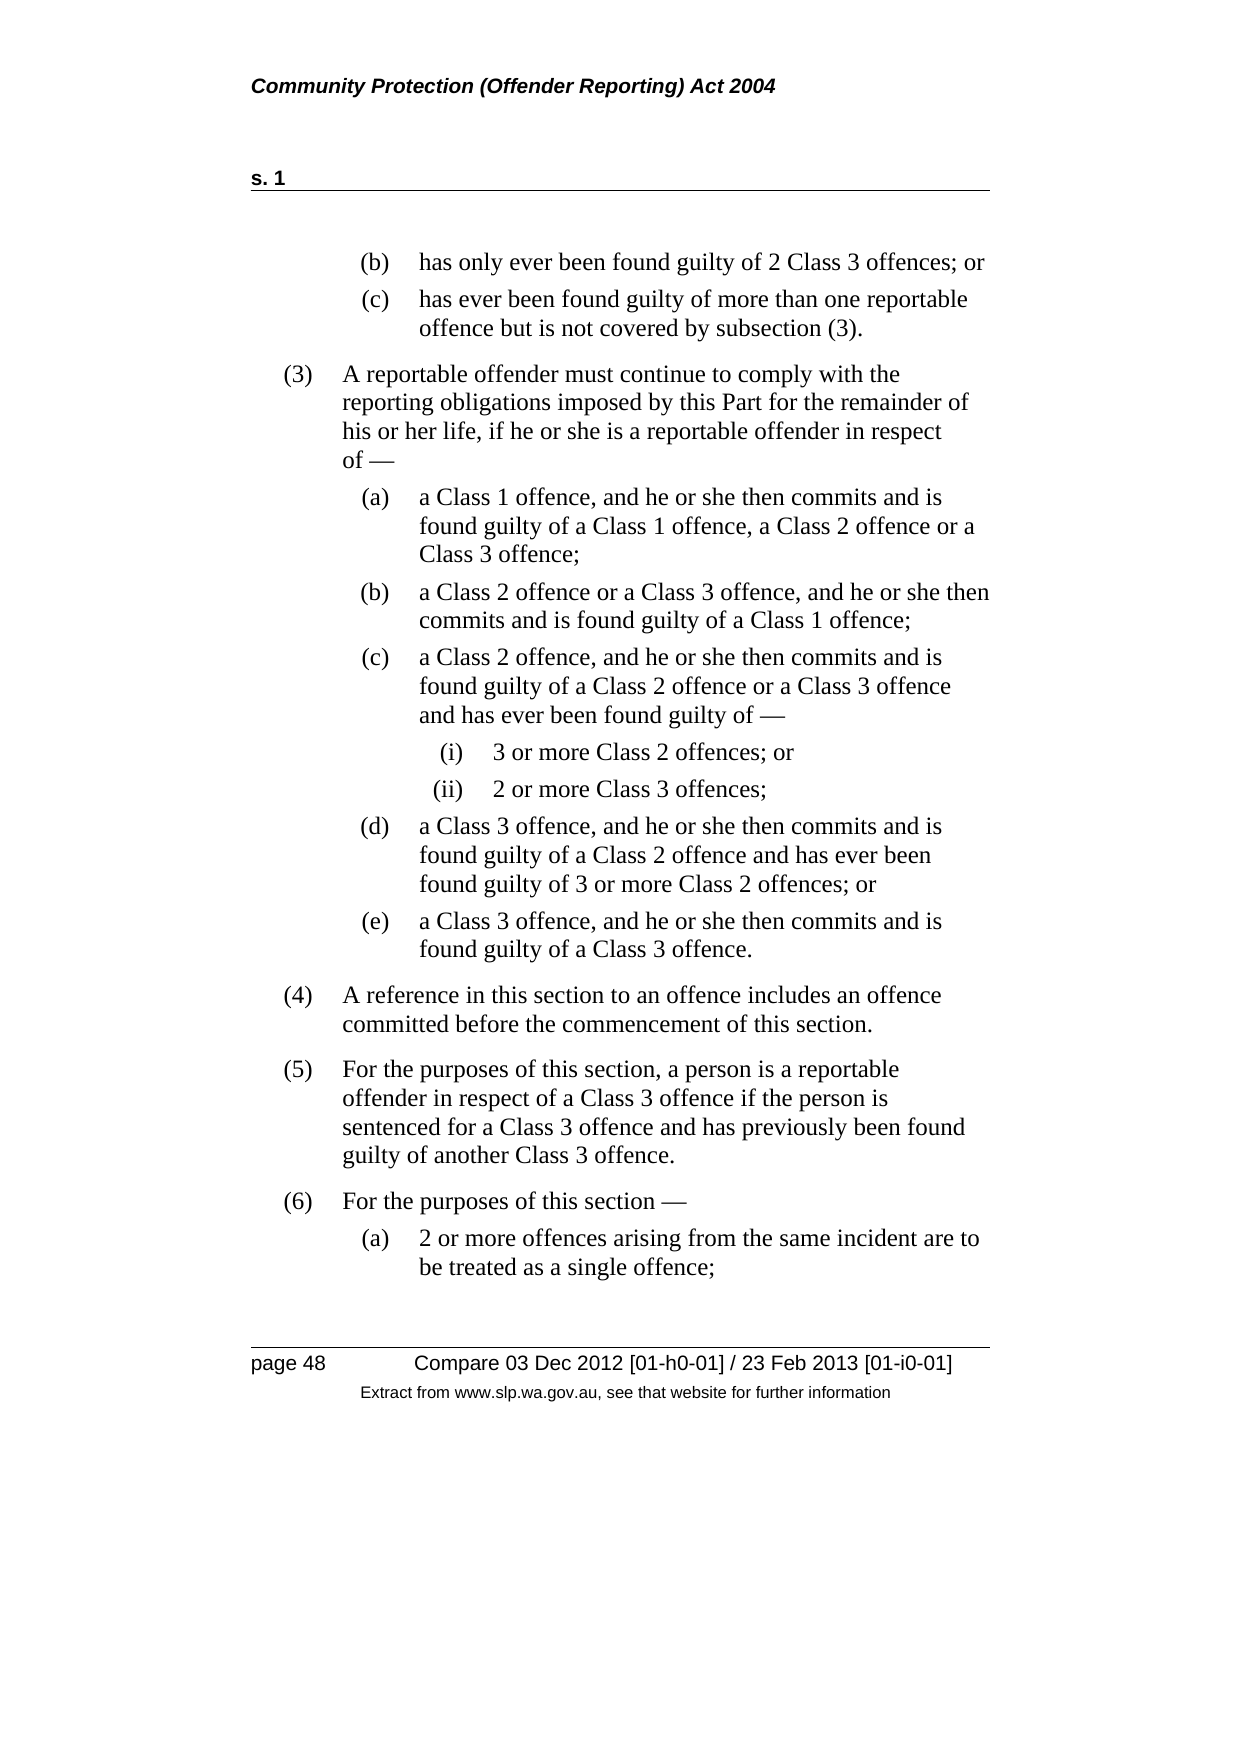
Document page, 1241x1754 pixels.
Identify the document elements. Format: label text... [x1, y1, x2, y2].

text (b) a Class 2 offence or a Class 3 offence, and he or she then commits and is found guilty of a Class 1 offence; [251, 577, 990, 634]
text (e) a Class 3 offence, and he or she then commits and is found guilty of a Class 3 offence. [251, 906, 990, 963]
text (i) 3 or more Class 2 offences; or [251, 737, 990, 766]
text (a) 2 or more offences arising from the same incident are to be treated as a single offence; [251, 1223, 990, 1280]
text (b) has only ever been found guilty of 2 Class 3 offences; or [251, 247, 990, 276]
text (c) a Class 2 offence, and he or she then commits and is found guilty of a Class 2 offence or a Class 3 offence and has ever been found guilty of — [251, 642, 990, 729]
text (3) A reportable offender must continue to comply with the reporting obligations imposed by this Part for the remainder of his or her life, if he or she is a reportable offender in respect of — [251, 359, 990, 474]
text (d) a Class 3 offence, and he or she then commits and is found guilty of a Class 2 offence and has ever been found guilty of 3 or more Class 2 offences; or [251, 811, 990, 897]
text (6) For the purposes of this section — [251, 1186, 990, 1214]
text (4) A reference in this section to an offence includes an offence committed before the commencement of this section. [251, 980, 990, 1037]
text (5) For the purposes of this section, a person is a reportable offender in respect of a Class 3 offence if the person is sentenced for a Class 3 offence and has previously been found guilty of another Class 3 offence. [251, 1054, 990, 1169]
text (ii) 2 or more Class 3 offences; [251, 774, 990, 803]
text (c) has ever been found guilty of more than one reportable offence but is not covered by subsection (3). [251, 284, 990, 342]
text (a) a Class 1 offence, and he or she then commits and is found guilty of a Class 1 offence, a Class 2 offence or a Class 3 offence; [251, 482, 990, 568]
